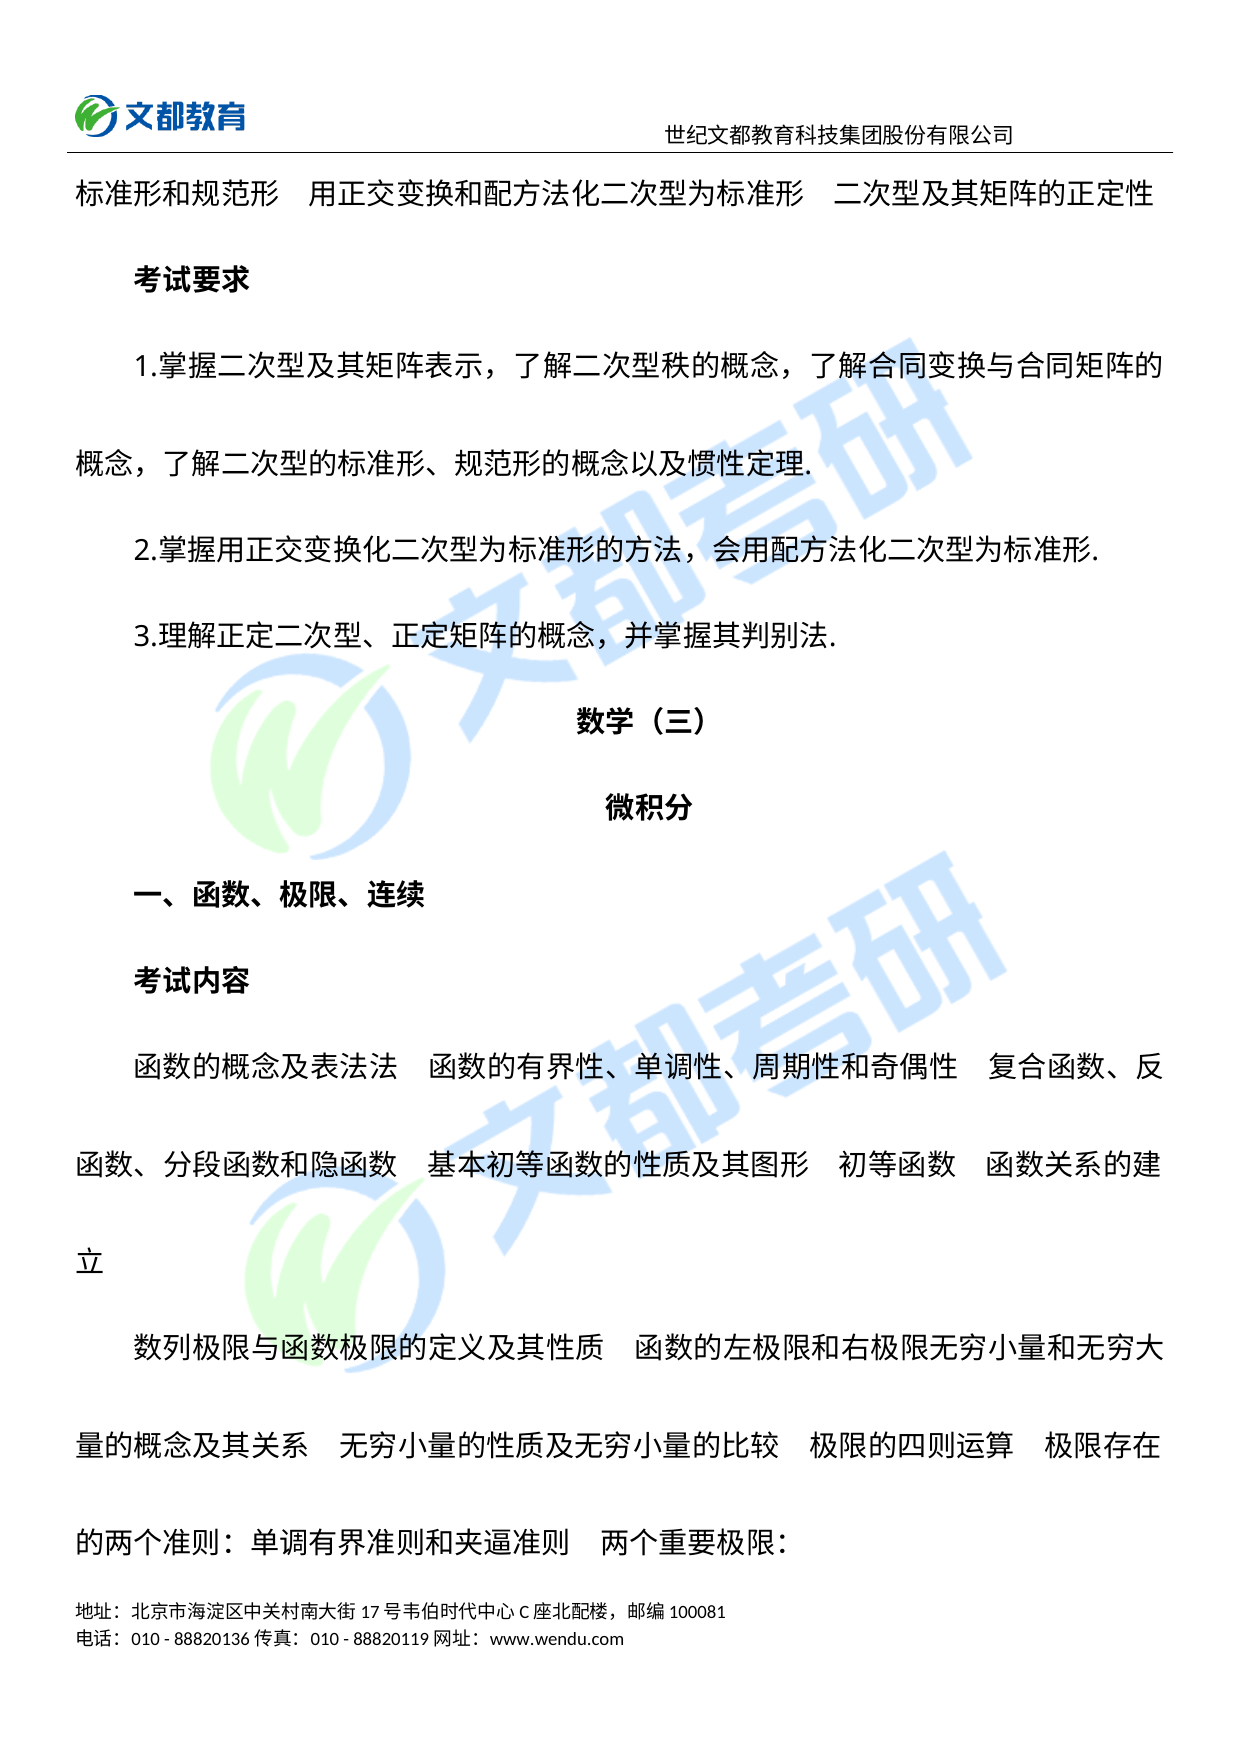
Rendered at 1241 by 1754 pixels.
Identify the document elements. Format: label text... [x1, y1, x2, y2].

text 3.理解正定二次型、正定矩阵的概念，并掌握其判别法. [75, 601, 1165, 666]
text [75, 159, 1165, 224]
text 函数的概念及表法法 函数的有界性、单调性、周期性和奇偶性 复合函数、反函数、分段函数和隐函数 基本初等函数的性质及其图形 初等函数 函数关系的建立 [75, 1032, 1165, 1292]
text 微积分 [75, 774, 1165, 839]
text 一、函数、极限、连续 [75, 860, 1165, 925]
text 数学（三） [75, 688, 1165, 753]
text 2.掌握用正交变换化二次型为标准形的方法，会用配方法化二次型为标准形. [75, 515, 1165, 580]
text 数列极限与函数极限的定义及其性质 函数的左极限和右极限无穷小量和无穷大量的概念及其关系 无穷小量的性质及无穷小量的比较 极限的四则运算 极限存在的两个准则：单调有界准则和夹逼准则 两个重要极限： [75, 1313, 1165, 1573]
text 考试内容 [75, 946, 1165, 1011]
text 1.掌握二次型及其矩阵表示，了解二次型秩的概念，了解合同变换与合同矩阵的概念，了解二次型的标准形、规范形的概念以及惯性定理. [75, 332, 1165, 494]
picture [75, 95, 245, 137]
text 考试要求 [75, 246, 1165, 311]
